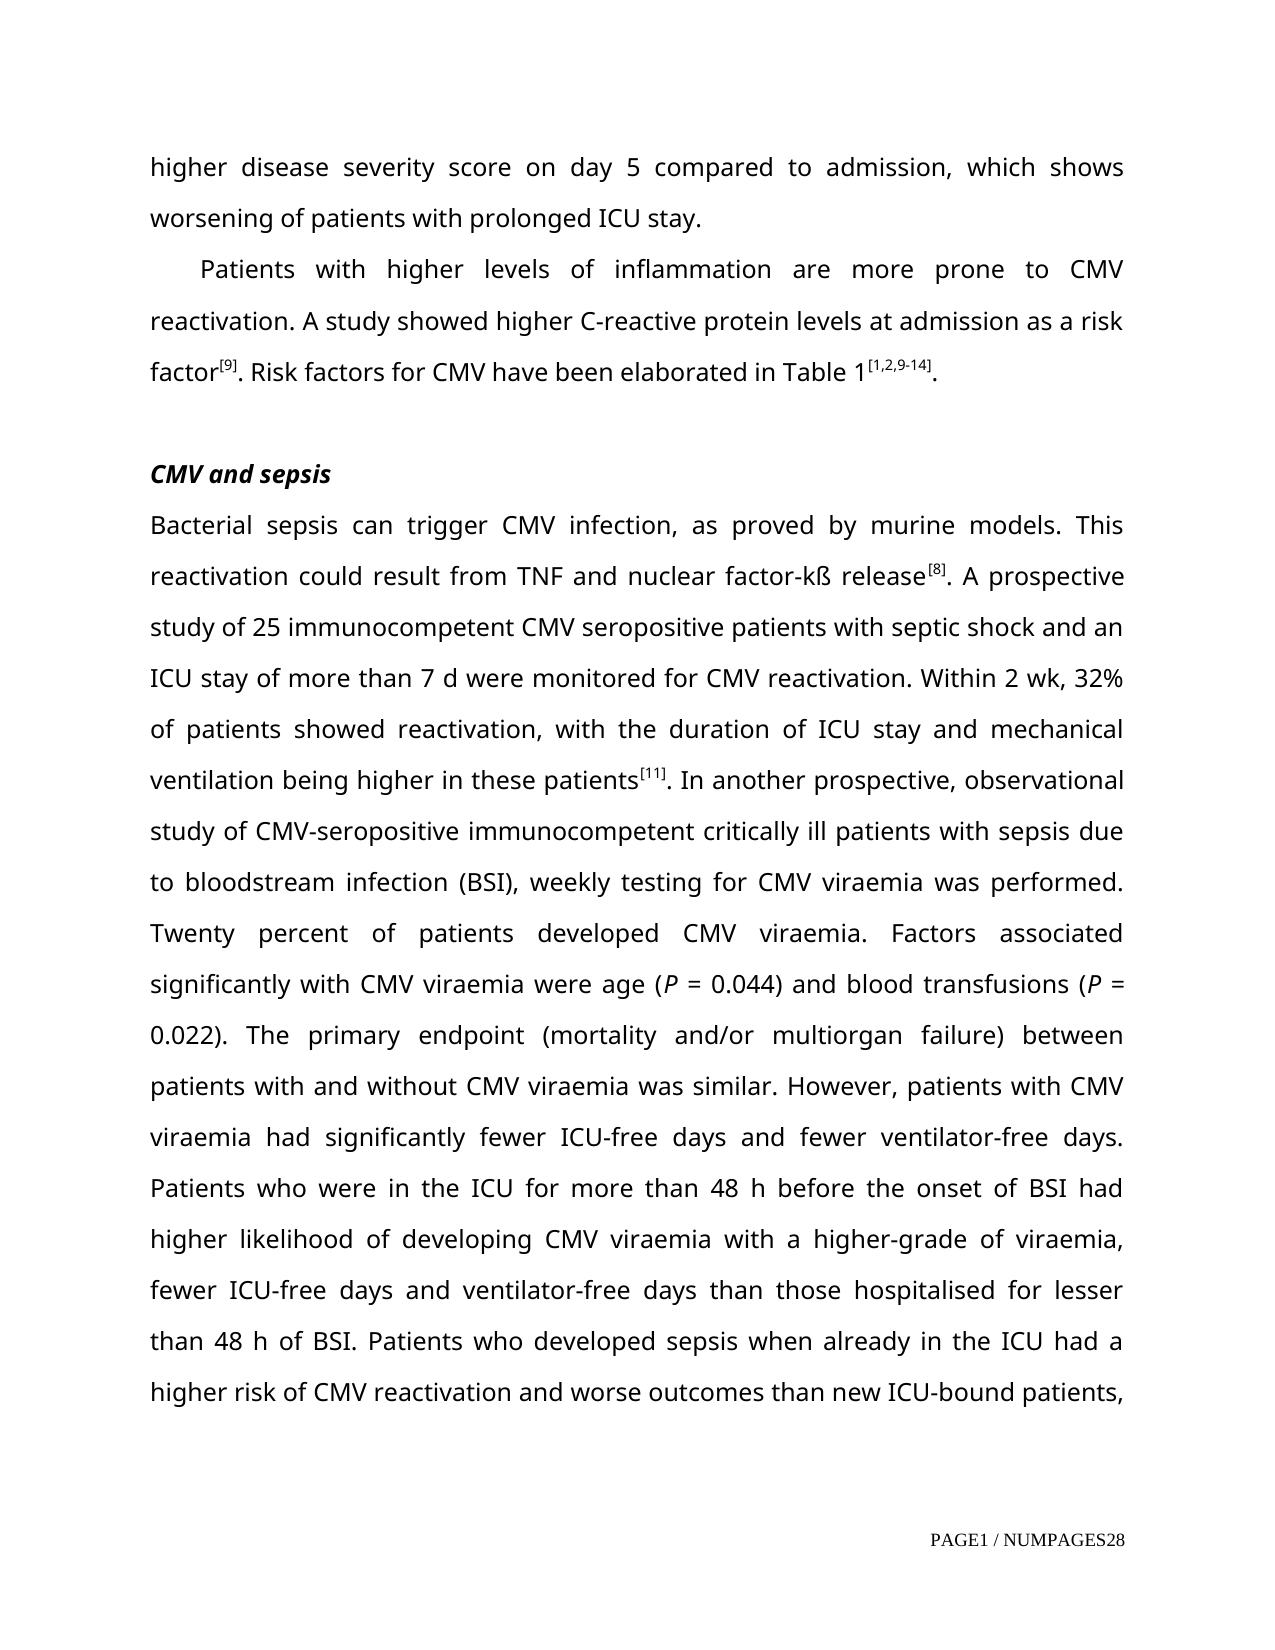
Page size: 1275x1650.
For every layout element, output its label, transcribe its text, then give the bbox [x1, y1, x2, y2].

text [150, 150, 1125, 235]
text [150, 507, 1125, 1409]
text Patients with higher levels of inflammation are more prone to CMV reactivation. A study showed higher C-reactive protein levels at admission as a risk factor[9]. Risk factors for CMV have been elaborated in Table 1[1,2,9-14]. [150, 252, 1125, 388]
text CMV and sepsis [150, 456, 1125, 490]
